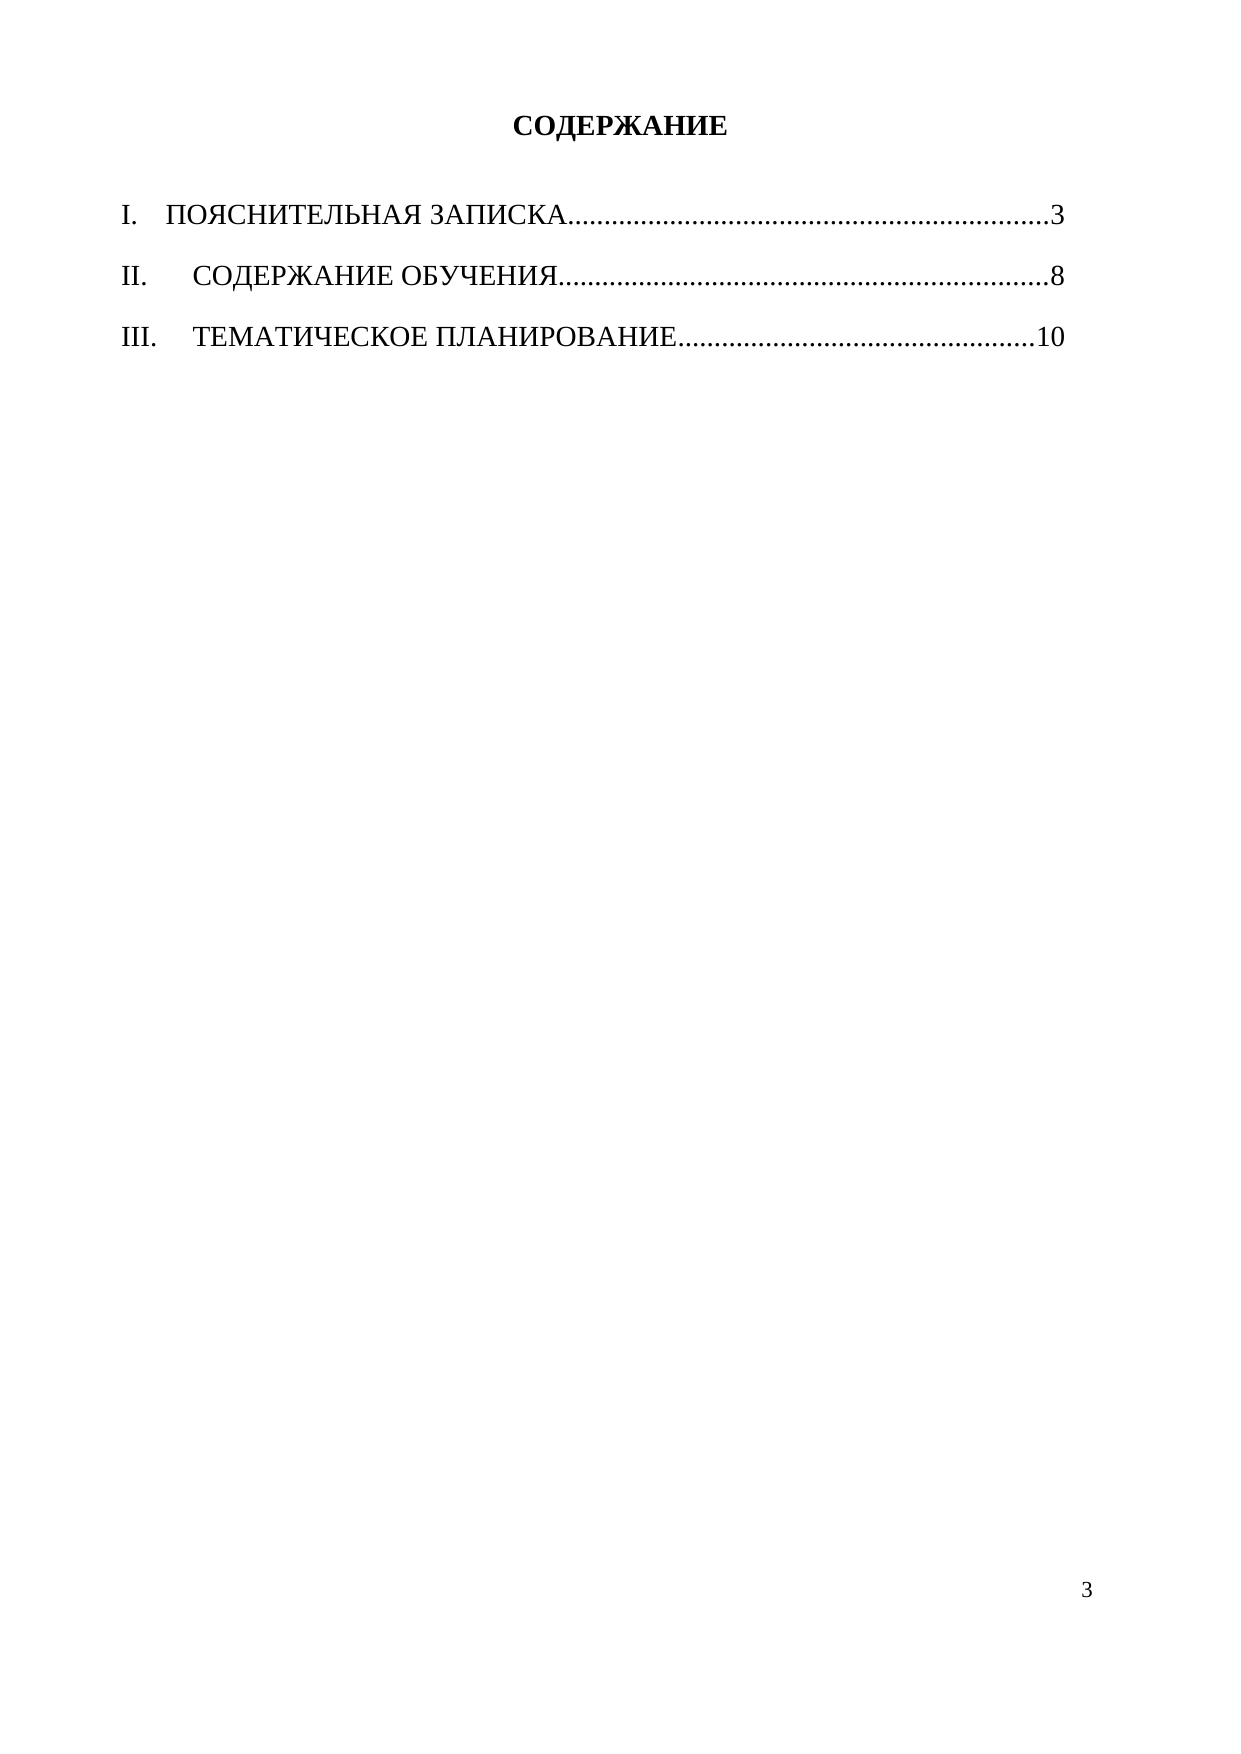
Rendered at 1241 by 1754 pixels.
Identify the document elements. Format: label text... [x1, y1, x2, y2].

text СОДЕРЖАНИЕ [184, 108, 1056, 142]
